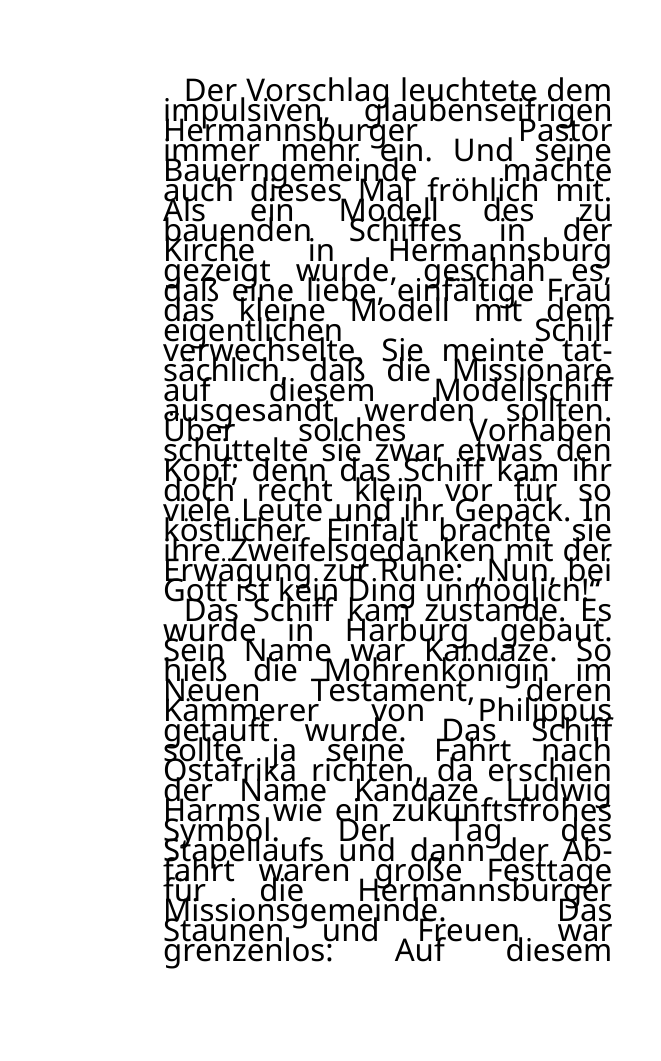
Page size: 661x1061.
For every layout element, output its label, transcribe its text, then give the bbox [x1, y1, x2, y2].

text Der Vorschlag leuchtete dem impulsiven, glaubenseifrigen Hermannsburger Pastor immer mehr ein. Und seine Bauerngemeinde machte auch dieses Mal fröhlich mit. Als ein Modell des zu bauenden Schiffes in der Kirche in Hermannsburg gezeigt wurde, geschah es, daß eine liebe, einfältige Frau das kleine Modell mit dem eigentlichen Schilf verwechselte. Sie meinte tatsächlich, daß die Missionare auf diesem Modellschiff ausgesandt werden sollten. Über solches Vorhaben schüttelte sie zwar etwas den Kopf; denn das Schiff kam ihr doch recht klein vor für so viele Leute und ihr Gepäck. In köstlicher Einfalt brachte sie ihre Zweifelsgedanken mit der Erwägung zur Ruhe: „Nun, bei Gott ist kein Ding unmöglich!“ [163, 86, 612, 606]
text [163, 606, 612, 966]
